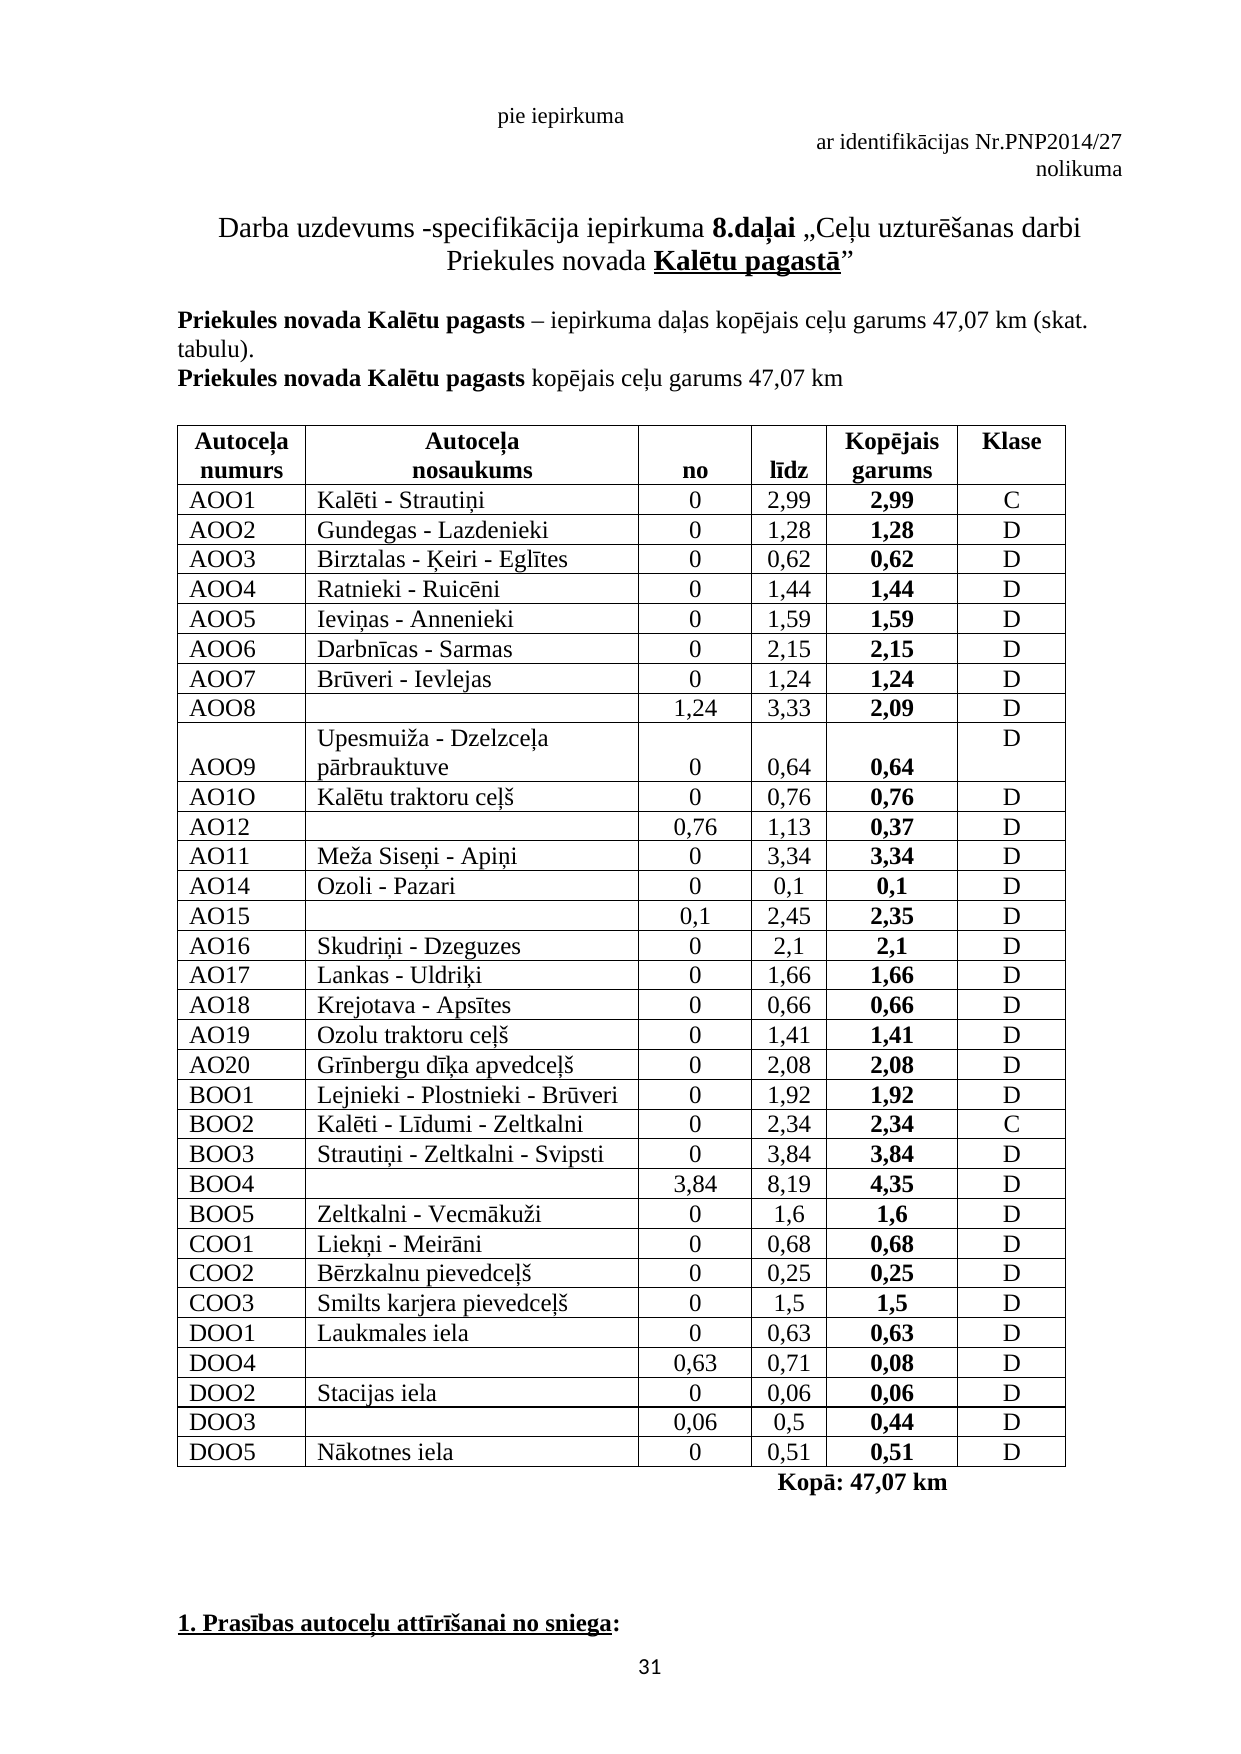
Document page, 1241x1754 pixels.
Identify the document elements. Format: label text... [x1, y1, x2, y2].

table_cell D [958, 1378, 1065, 1406]
table_cell [306, 1408, 638, 1436]
table_cell 0 [639, 1110, 751, 1138]
table_cell 0,64 [752, 723, 826, 781]
table_cell D [958, 694, 1065, 722]
table_cell Smilts karjera pievedceļš [306, 1288, 638, 1317]
table_cell 1,41 [827, 1020, 957, 1049]
table_cell 3,34 [827, 841, 957, 870]
table_cell COO1 [178, 1229, 305, 1257]
table_cell 0,63 [639, 1348, 751, 1377]
table_cell AOO7 [178, 664, 305, 692]
table_cell Lejnieki - Plostnieki - Brūveri [306, 1080, 638, 1108]
table_cell 0,1 [827, 871, 957, 900]
table_cell 0,76 [639, 812, 751, 840]
table_cell 0 [639, 1080, 751, 1108]
table_cell 0,76 [827, 782, 957, 811]
table_cell 0 [639, 931, 751, 959]
table_cell 4,35 [827, 1169, 957, 1198]
table_cell AOO8 [178, 694, 305, 722]
table_cell 1,24 [639, 694, 751, 722]
table_cell 0,66 [827, 990, 957, 1019]
table_cell 8,19 [752, 1169, 826, 1198]
table_cell 3,34 [752, 841, 826, 870]
table_cell D [958, 723, 1065, 781]
table_cell [306, 901, 638, 930]
table_cell AO17 [178, 961, 305, 989]
table_cell 2,45 [752, 901, 826, 930]
table_header no [639, 426, 751, 484]
table_cell Zeltkalni - Vecmākuži [306, 1199, 638, 1228]
table_cell D [958, 574, 1065, 603]
table_cell 3,33 [752, 694, 826, 722]
table_cell 0,68 [752, 1229, 826, 1257]
table_cell AO11 [178, 841, 305, 870]
table_cell 1,24 [752, 664, 826, 692]
text ar identifikācijas Nr.PNP2014/27 [177, 128, 1122, 154]
table_cell AO18 [178, 990, 305, 1019]
table_cell 0 [639, 1050, 751, 1079]
table_cell D [958, 841, 1065, 870]
table_cell COO3 [178, 1288, 305, 1317]
table_cell 1,5 [827, 1288, 957, 1317]
table_cell D [958, 515, 1065, 543]
table_cell [306, 812, 638, 840]
table_cell AO15 [178, 901, 305, 930]
table_cell BOO2 [178, 1110, 305, 1138]
table_cell D [958, 634, 1065, 663]
table_cell AOO6 [178, 634, 305, 663]
table_cell Lankas - Uldriķi [306, 961, 638, 989]
table_cell 1,92 [752, 1080, 826, 1108]
table_cell 0,06 [752, 1378, 826, 1406]
table_cell 0 [639, 1259, 751, 1287]
table_cell 0,37 [827, 812, 957, 840]
table_cell 0,76 [752, 782, 826, 811]
table_cell 0 [639, 1139, 751, 1168]
table_cell 0,64 [827, 723, 957, 781]
table_cell 1,6 [752, 1199, 826, 1228]
table_cell D [958, 664, 1065, 692]
table_cell AO1O [178, 782, 305, 811]
table_cell 0,51 [752, 1437, 826, 1466]
table_cell 0,1 [639, 901, 751, 930]
table_cell AOO3 [178, 545, 305, 573]
table_cell 0,62 [752, 545, 826, 573]
table_cell 2,08 [752, 1050, 826, 1079]
table_cell DOO2 [178, 1378, 305, 1406]
table_cell 1,44 [752, 574, 826, 603]
table_cell D [958, 1318, 1065, 1347]
table_cell 2,35 [827, 901, 957, 930]
table_cell 1,44 [827, 574, 957, 603]
table_cell C [958, 485, 1065, 514]
table_cell 0 [639, 1229, 751, 1257]
table_cell BOO3 [178, 1139, 305, 1168]
table_cell D [958, 812, 1065, 840]
table_cell D [958, 1437, 1065, 1466]
table_cell 2,1 [752, 931, 826, 959]
table_cell Upesmuiža - Dzelzceļa pārbrauktuve [306, 723, 638, 781]
table_cell 0,25 [827, 1259, 957, 1287]
table_cell Darbnīcas - Sarmas [306, 634, 638, 663]
table_cell DOO1 [178, 1318, 305, 1347]
table_cell 0,51 [827, 1437, 957, 1466]
table_cell 0,71 [752, 1348, 826, 1377]
table_cell 0 [639, 664, 751, 692]
table_cell 2,34 [752, 1110, 826, 1138]
table_cell BOO5 [178, 1199, 305, 1228]
table_cell 0,66 [752, 990, 826, 1019]
table_cell 0,06 [827, 1378, 957, 1406]
table_cell D [958, 871, 1065, 900]
table_cell D [958, 1408, 1065, 1436]
table_header līdz [752, 426, 826, 484]
text 1. Prasības autoceļu attīrīšanai no sniega: [177, 1608, 1122, 1637]
table_cell 0 [639, 634, 751, 663]
text Kopā: 47,07 km [702, 1467, 1122, 1496]
table_cell DOO3 [178, 1408, 305, 1436]
table_cell Meža Siseņi - Apiņi [306, 841, 638, 870]
table_cell AOO5 [178, 604, 305, 633]
table_cell 0,5 [752, 1408, 826, 1436]
table_cell D [958, 901, 1065, 930]
table_cell 0,08 [827, 1348, 957, 1377]
table_cell Kalēti - Līdumi - Zeltkalni [306, 1110, 638, 1138]
table_cell 2,1 [827, 931, 957, 959]
table_cell AO12 [178, 812, 305, 840]
table_cell AOO1 [178, 485, 305, 514]
table_cell DOO4 [178, 1348, 305, 1377]
table_cell BOO4 [178, 1169, 305, 1198]
table_cell 0 [639, 1199, 751, 1228]
table_cell D [958, 1348, 1065, 1377]
table_cell Liekņi - Meirāni [306, 1229, 638, 1257]
table_cell AO20 [178, 1050, 305, 1079]
table_cell 0 [639, 990, 751, 1019]
table_cell Skudriņi - Dzeguzes [306, 931, 638, 959]
table_cell 1,41 [752, 1020, 826, 1049]
table_cell AOO4 [178, 574, 305, 603]
table_cell 0 [639, 841, 751, 870]
table_cell Ratnieki - Ruicēni [306, 574, 638, 603]
table_cell 0,68 [827, 1229, 957, 1257]
table_cell Bērzkalnu pievedceļš [306, 1259, 638, 1287]
table_cell 1,66 [752, 961, 826, 989]
table_cell Gundegas - Lazdenieki [306, 515, 638, 543]
table_cell 1,13 [752, 812, 826, 840]
table_cell 3,84 [827, 1139, 957, 1168]
table_cell D [958, 545, 1065, 573]
table_cell 0,63 [752, 1318, 826, 1347]
table_cell 0 [639, 723, 751, 781]
table_cell 0,44 [827, 1408, 957, 1436]
table_cell 1,28 [827, 515, 957, 543]
table_cell Kalēti - Strautiņi [306, 485, 638, 514]
table_cell 0 [639, 1288, 751, 1317]
table_cell Laukmales iela [306, 1318, 638, 1347]
table_header Klase [958, 426, 1065, 484]
table_cell 1,28 [752, 515, 826, 543]
table_cell 1,59 [752, 604, 826, 633]
table_cell 0,1 [752, 871, 826, 900]
table_cell AO16 [178, 931, 305, 959]
table_cell Strautiņi - Zeltkalni - Svipsti [306, 1139, 638, 1168]
table_cell 0 [639, 1020, 751, 1049]
table_cell Nākotnes iela [306, 1437, 638, 1466]
text nolikuma [177, 154, 1122, 181]
table_cell 2,15 [752, 634, 826, 663]
table_cell 0 [639, 485, 751, 514]
table_cell 2,99 [827, 485, 957, 514]
table_cell C [958, 1110, 1065, 1138]
table_cell 1,5 [752, 1288, 826, 1317]
table_cell 2,08 [827, 1050, 957, 1079]
table_cell 0,63 [827, 1318, 957, 1347]
table_cell 0 [639, 1378, 751, 1406]
table_header Autoceļa numurs [178, 426, 305, 484]
table_cell [306, 1348, 638, 1377]
table_cell D [958, 1199, 1065, 1228]
table_cell 3,84 [639, 1169, 751, 1198]
table_cell Krejotava - Apsītes [306, 990, 638, 1019]
table_cell 0 [639, 515, 751, 543]
table_cell 1,24 [827, 664, 957, 692]
table_cell 1,92 [827, 1080, 957, 1108]
table_cell Kalētu traktoru ceļš [306, 782, 638, 811]
table_cell Ozoli - Pazari [306, 871, 638, 900]
table_cell D [958, 1169, 1065, 1198]
table_cell 0 [639, 1318, 751, 1347]
table_cell Ieviņas - Annenieki [306, 604, 638, 633]
table_cell 0,06 [639, 1408, 751, 1436]
table_cell 2,34 [827, 1110, 957, 1138]
table_cell 0 [639, 1437, 751, 1466]
table_cell D [958, 604, 1065, 633]
table_cell AO14 [178, 871, 305, 900]
table_header Autoceļa nosaukums [306, 426, 638, 484]
table_cell 3,84 [752, 1139, 826, 1168]
table_cell 1,66 [827, 961, 957, 989]
table_cell D [958, 961, 1065, 989]
table_cell AOO2 [178, 515, 305, 543]
table_cell 2,09 [827, 694, 957, 722]
text pie iepirkuma [177, 102, 1122, 128]
table_cell Stacijas iela [306, 1378, 638, 1406]
table_cell D [958, 1080, 1065, 1108]
table_cell Ozolu traktoru ceļš [306, 1020, 638, 1049]
table_cell [306, 694, 638, 722]
table_cell D [958, 1229, 1065, 1257]
table_cell Brūveri - Ievlejas [306, 664, 638, 692]
text Darba uzdevums -specifikācija iepirkuma 8.daļai „Ceļu uzturēšanas darbi Priekules novada Kalētu pagastā” [177, 210, 1122, 277]
table_cell 1,59 [827, 604, 957, 633]
table_cell COO2 [178, 1259, 305, 1287]
table_cell D [958, 1288, 1065, 1317]
table_header Kopējais garums [827, 426, 957, 484]
table_cell Grīnbergu dīķa apvedceļš [306, 1050, 638, 1079]
table_cell 0 [639, 871, 751, 900]
table_cell DOO5 [178, 1437, 305, 1466]
table_cell D [958, 782, 1065, 811]
table_cell 2,99 [752, 485, 826, 514]
table_cell D [958, 1020, 1065, 1049]
table_cell D [958, 1050, 1065, 1079]
table_cell 0,62 [827, 545, 957, 573]
table_cell 0 [639, 961, 751, 989]
table_cell D [958, 990, 1065, 1019]
table_cell BOO1 [178, 1080, 305, 1108]
table_cell 0 [639, 604, 751, 633]
table_cell 0 [639, 545, 751, 573]
table_cell D [958, 1139, 1065, 1168]
table_cell AO19 [178, 1020, 305, 1049]
text Priekules novada Kalētu pagasts – iepirkuma daļas kopējais ceļu garums 47,07 km (skat. tabulu). [177, 306, 1122, 363]
text Priekules novada Kalētu pagasts kopējais ceļu garums 47,07 km [177, 363, 1122, 392]
table_cell 0 [639, 574, 751, 603]
table_cell D [958, 931, 1065, 959]
table_cell [306, 1169, 638, 1198]
table_cell 0,25 [752, 1259, 826, 1287]
table_cell AOO9 [178, 723, 305, 781]
table_cell 1,6 [827, 1199, 957, 1228]
table_cell D [958, 1259, 1065, 1287]
table_cell 2,15 [827, 634, 957, 663]
table_cell 0 [639, 782, 751, 811]
table_cell Birztalas - Ķeiri - Eglītes [306, 545, 638, 573]
